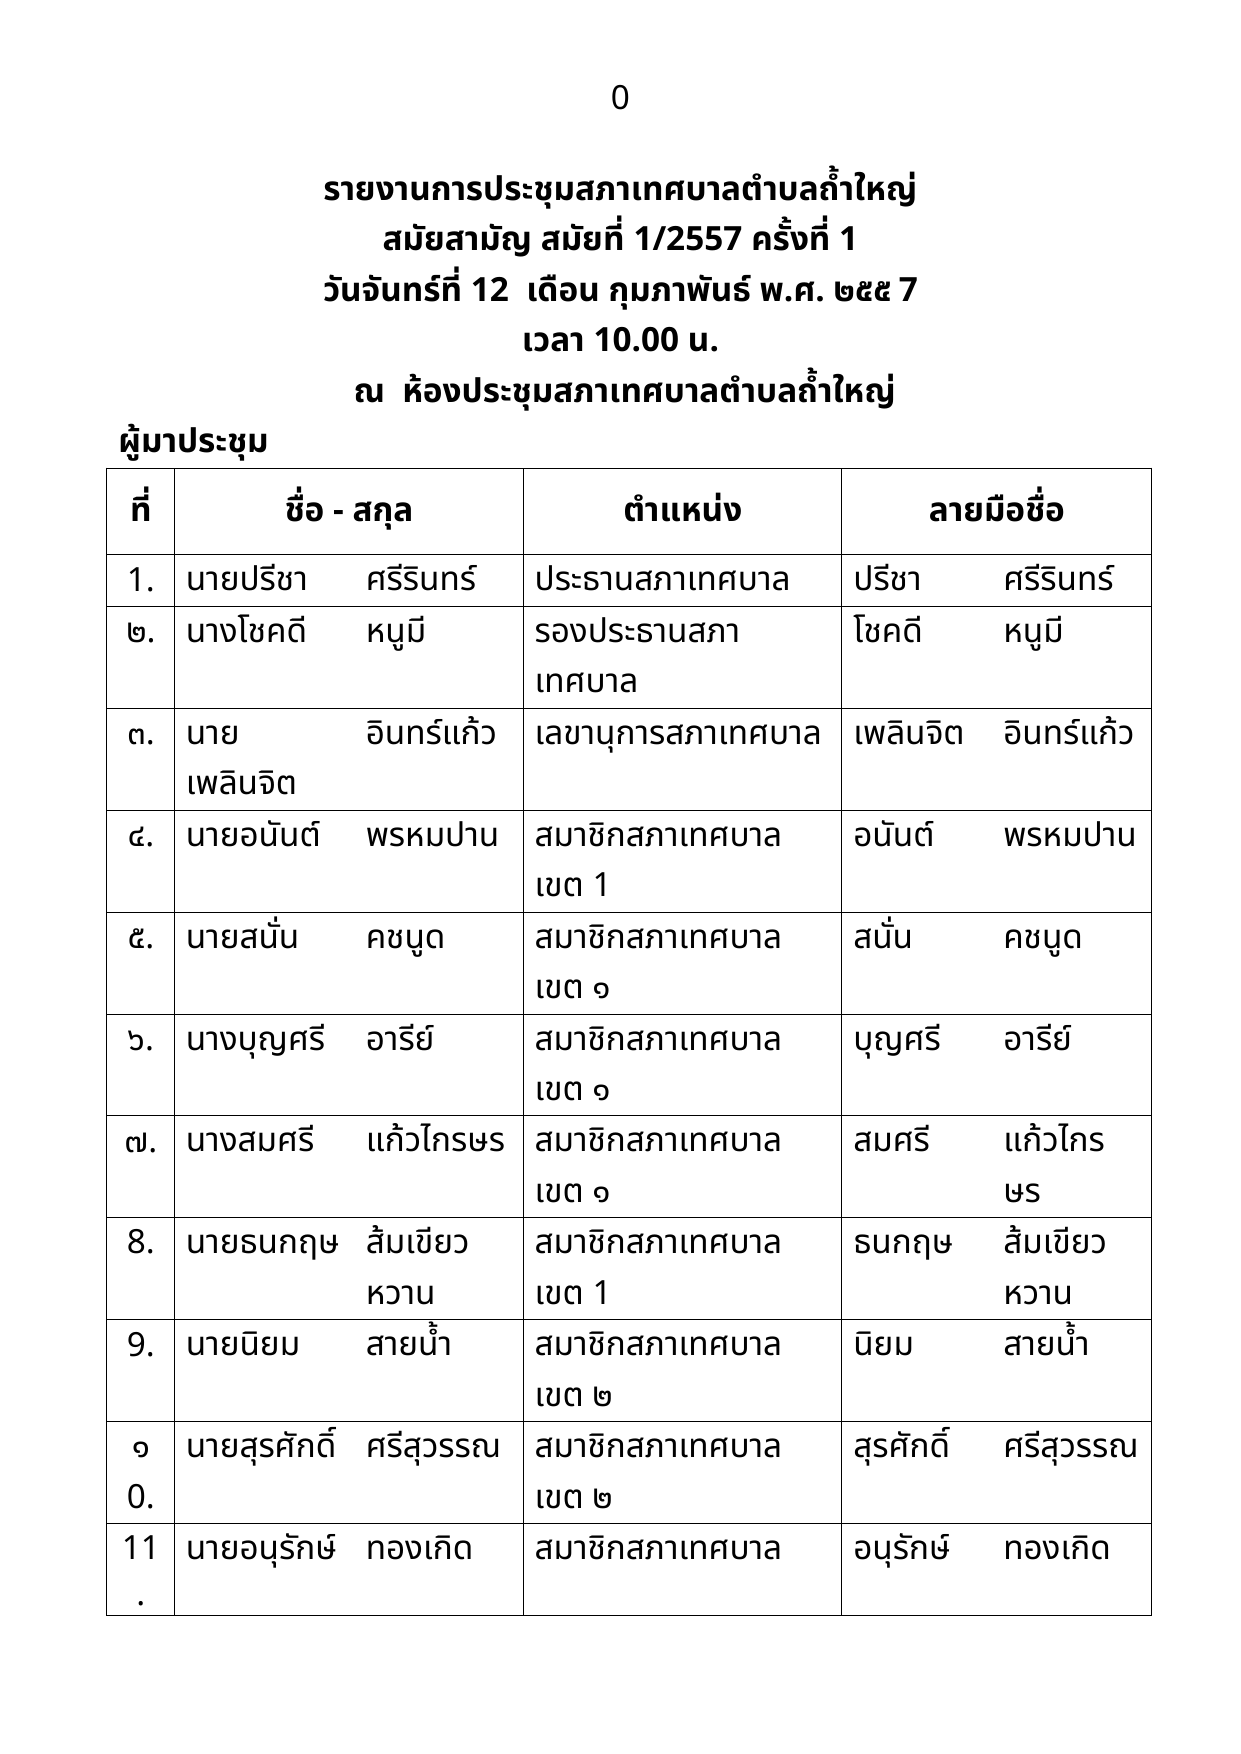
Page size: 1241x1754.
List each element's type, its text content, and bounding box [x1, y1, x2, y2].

table_cell นายปรีชา [175, 555, 354, 606]
table_cell บุญศรี [842, 1015, 992, 1115]
table_cell นายสนั่น [175, 913, 354, 1013]
table_cell แก้วไกรษร [354, 1116, 523, 1217]
table_cell 9. [107, 1320, 174, 1421]
table_cell สมาชิกสภาเทศบาล เขต 1 [524, 811, 841, 912]
table_cell อนันต์ [842, 811, 992, 912]
table_cell ส้มเขียวหวาน [992, 1218, 1151, 1319]
table_header ชื่อ - สกุล [175, 469, 523, 554]
table_cell แก้วไกรษร [992, 1116, 1151, 1217]
table_cell หนูมี [354, 607, 523, 708]
table_cell 1. [107, 555, 174, 606]
table_cell ๕. [107, 913, 174, 1013]
table_cell อนุรักษ์ [842, 1524, 992, 1615]
table_cell ศรีรินทร์ [992, 555, 1151, 606]
table_cell นายนิยม [175, 1320, 354, 1421]
table_header ที่ [107, 469, 174, 554]
table_cell นายอนุรักษ์ [175, 1524, 354, 1615]
table_cell ๑0. [107, 1422, 174, 1523]
table_cell นิยม [842, 1320, 992, 1421]
table_cell ศรีสุวรรณ [354, 1422, 523, 1523]
table_cell พรหมปาน [992, 811, 1151, 912]
table_cell นายเพลินจิต [175, 709, 354, 809]
table_cell ทองเกิด [992, 1524, 1151, 1615]
table_cell ศรีสุวรรณ [992, 1422, 1151, 1523]
text สมัยสามัญ สมัยที่ 1/2557 ครั้งที่ 1 [118, 215, 1122, 266]
table_cell สมาชิกสภาเทศบาล เขต ๑ [524, 1015, 841, 1115]
table_cell อารีย์ [992, 1015, 1151, 1115]
table_cell ประธานสภาเทศบาล [524, 555, 841, 606]
text รายงานการประชุมสภาเทศบาลตำบลถ้ำใหญ่ [118, 164, 1122, 215]
table_cell คชนูด [992, 913, 1151, 1013]
table_cell นายสุรศักดิ์ [175, 1422, 354, 1523]
table_cell อารีย์ [354, 1015, 523, 1115]
table_cell อินทร์แก้ว [354, 709, 523, 809]
table_cell นางบุญศรี [175, 1015, 354, 1115]
table_cell สมาชิกสภาเทศบาล เขต ๑ [524, 913, 841, 1013]
table_cell เพลินจิต [842, 709, 992, 809]
table_cell นายธนกฤษ [175, 1218, 354, 1319]
table_cell สมาชิกสภาเทศบาล เขต ๒ [524, 1422, 841, 1523]
table_cell ๒. [107, 607, 174, 708]
table_cell นางโชคดี [175, 607, 354, 708]
table_cell สมศรี [842, 1116, 992, 1217]
text ผู้มาประชุม [118, 417, 1122, 468]
table_cell ๗. [107, 1116, 174, 1217]
table_cell สมาชิกสภาเทศบาล เขต ๒ [524, 1320, 841, 1421]
table_cell 11. [107, 1524, 174, 1615]
table_cell รองประธานสภาเทศบาล [524, 607, 841, 708]
table_cell หนูมี [992, 607, 1151, 708]
text ณ ห้องประชุมสภาเทศบาลตำบลถ้ำใหญ่ [118, 367, 1122, 417]
table_cell เลขานุการสภาเทศบาล [524, 709, 841, 809]
table_cell ปรีชา [842, 555, 992, 606]
table_cell ธนกฤษ [842, 1218, 992, 1319]
table_cell ๔. [107, 811, 174, 912]
table_cell พรหมปาน [354, 811, 523, 912]
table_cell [524, 1524, 841, 1615]
table_cell สมาชิกสภาเทศบาล เขต ๑ [524, 1116, 841, 1217]
table_cell โชคดี [842, 607, 992, 708]
table_header ลายมือชื่อ [842, 469, 1151, 554]
table_cell ส้มเขียวหวาน [354, 1218, 523, 1319]
text วันจันทร์ที่ 12 เดือน กุมภาพันธ์ พ.ศ. ๒๕๕7 [118, 266, 1122, 316]
table_cell 8. [107, 1218, 174, 1319]
table_cell ทองเกิด [354, 1524, 523, 1615]
table_cell นายอนันต์ [175, 811, 354, 912]
table_cell อินทร์แก้ว [992, 709, 1151, 809]
table_cell ๖. [107, 1015, 174, 1115]
table_cell สายน้ำ [992, 1320, 1151, 1421]
table_header ตำแหน่ง [524, 469, 841, 554]
table_cell ศรีรินทร์ [354, 555, 523, 606]
table_cell สุรศักดิ์ [842, 1422, 992, 1523]
text เวลา 10.00 น. [118, 316, 1122, 367]
table_cell คชนูด [354, 913, 523, 1013]
table_cell นางสมศรี [175, 1116, 354, 1217]
table_cell ๓. [107, 709, 174, 809]
table_cell สายน้ำ [354, 1320, 523, 1421]
table_cell สมาชิกสภาเทศบาล เขต 1 [524, 1218, 841, 1319]
table_cell สนั่น [842, 913, 992, 1013]
